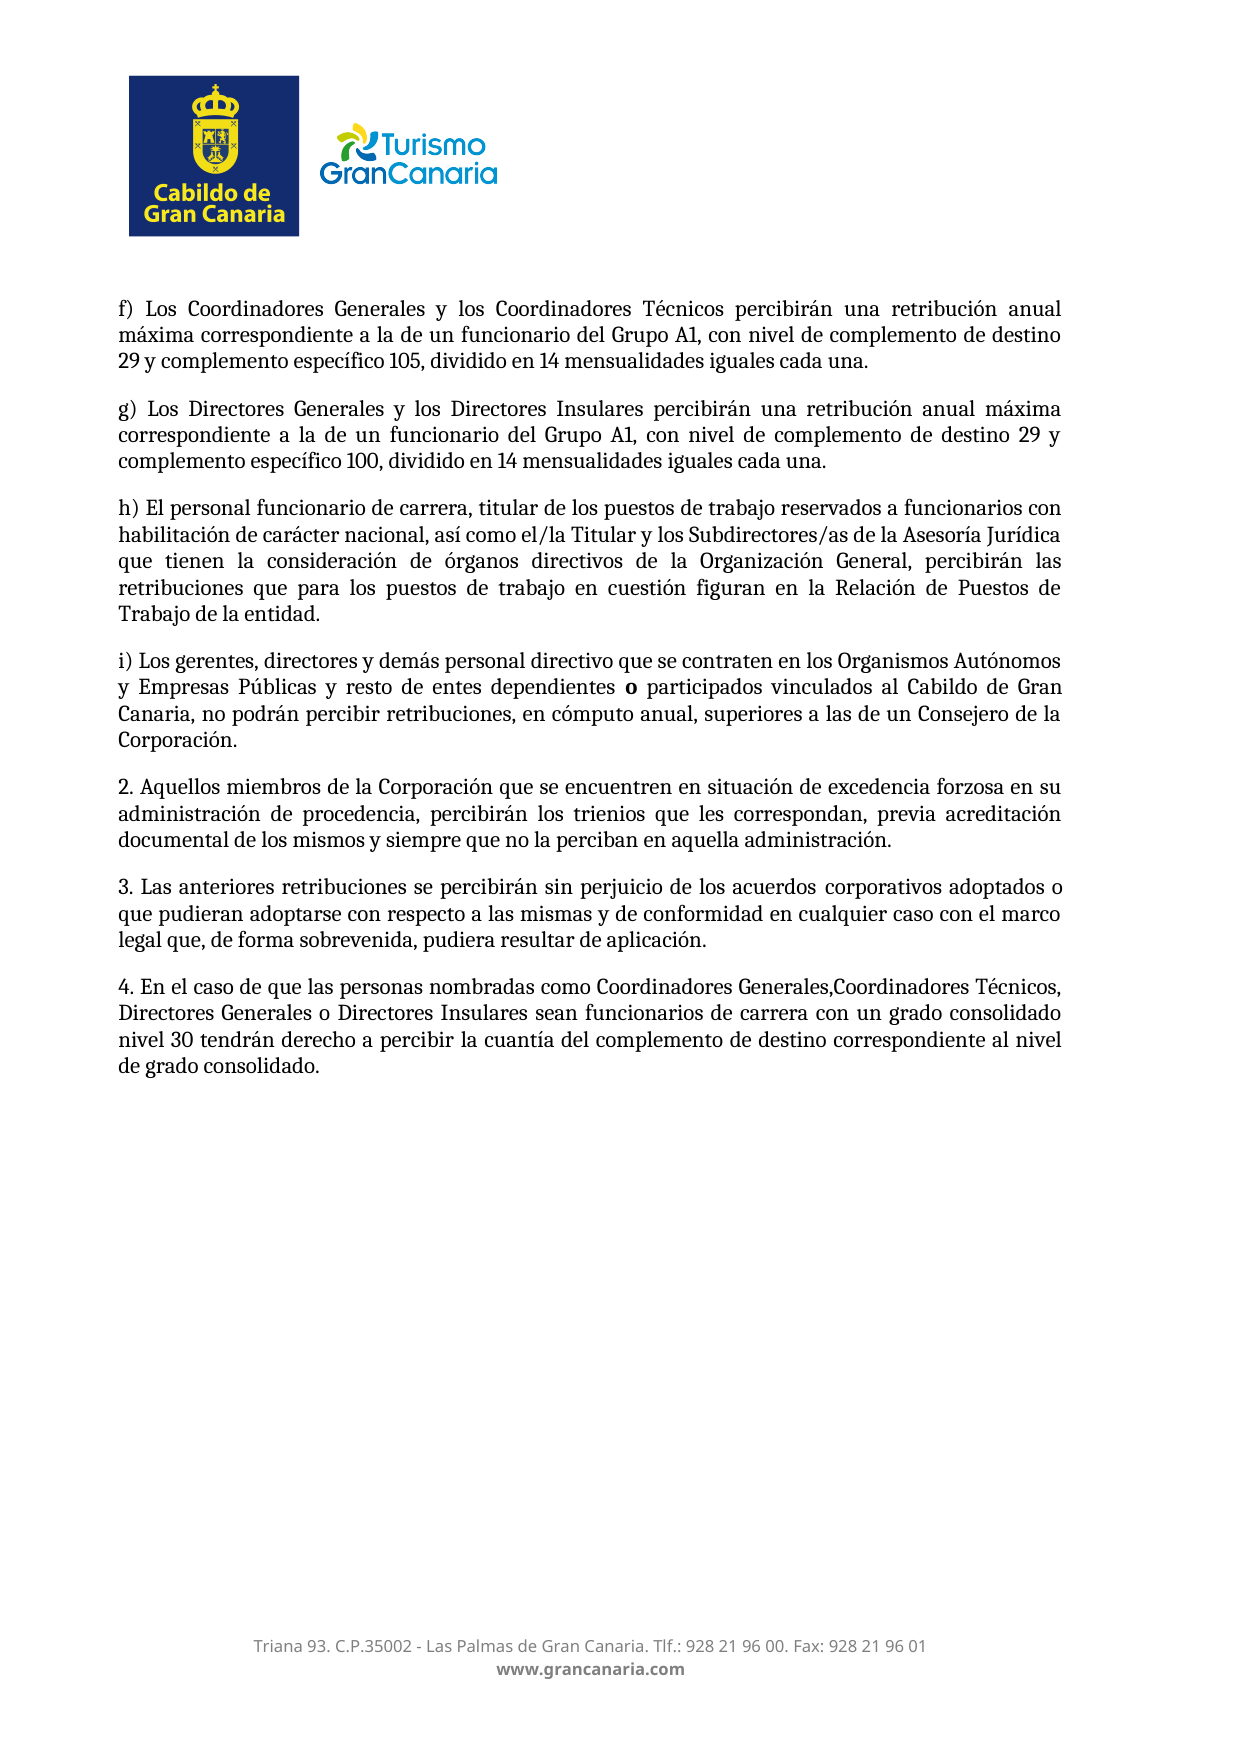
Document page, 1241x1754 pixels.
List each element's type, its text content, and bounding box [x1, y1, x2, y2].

text 2. Aquellos miembros de la Corporación que se encuentren en situación de excedencia forzosa en su administración de procedencia, percibirán los trienios que les correspondan, previa acreditación documental de los mismos y siempre que no la perciban en aquella administración. [118, 774, 1063, 853]
text h) El personal funcionario de carrera, titular de los puestos de trabajo reservados a funcionarios con habilitación de carácter nacional, así como el/la Titular y los Subdirectores/as de la Asesoría Jurídica que tienen la consideración de órganos directivos de la Organización General, percibirán las retribuciones que para los puestos de trabajo en cuestión figuran en la Relación de Puestos de Trabajo de la entidad. [118, 495, 1063, 627]
picture [116, 63, 525, 250]
text f) Los Coordinadores Generales y los Coordinadores Técnicos percibirán una retribución anual máxima correspondiente a la de un funcionario del Grupo A1, con nivel de complemento de destino 29 y complemento específico 105, dividido en 14 mensualidades iguales cada una. [118, 295, 1063, 374]
text g) Los Directores Generales y los Directores Insulares percibirán una retribución anual máxima correspondiente a la de un funcionario del Grupo A1, con nivel de complemento de destino 29 y complemento específico 100, dividido en 14 mensualidades iguales cada una. [118, 395, 1063, 474]
text 3. Las anteriores retribuciones se percibirán sin perjuicio de los acuerdos corporativos adoptados o que pudieran adoptarse con respecto a las mismas y de conformidad en cualquier caso con el marco legal que, de forma sobrevenida, pudiera resultar de aplicación. [118, 874, 1063, 953]
text i) Los gerentes, directores y demás personal directivo que se contraten en los Organismos Autónomos y Empresas Públicas y resto de entes dependientes o participados vinculados al Cabildo de Gran Canaria, no podrán percibir retribuciones, en cómputo anual, superiores a las de un Consejero de la Corporación. [118, 648, 1063, 753]
text 4. En el caso de que las personas nombradas como Coordinadores Generales,Coordinadores Técnicos, Directores Generales o Directores Insulares sean funcionarios de carrera con un grado consolidado nivel 30 tendrán derecho a percibir la cuantía del complemento de destino correspondiente al nivel de grado consolidado. [118, 974, 1063, 1079]
